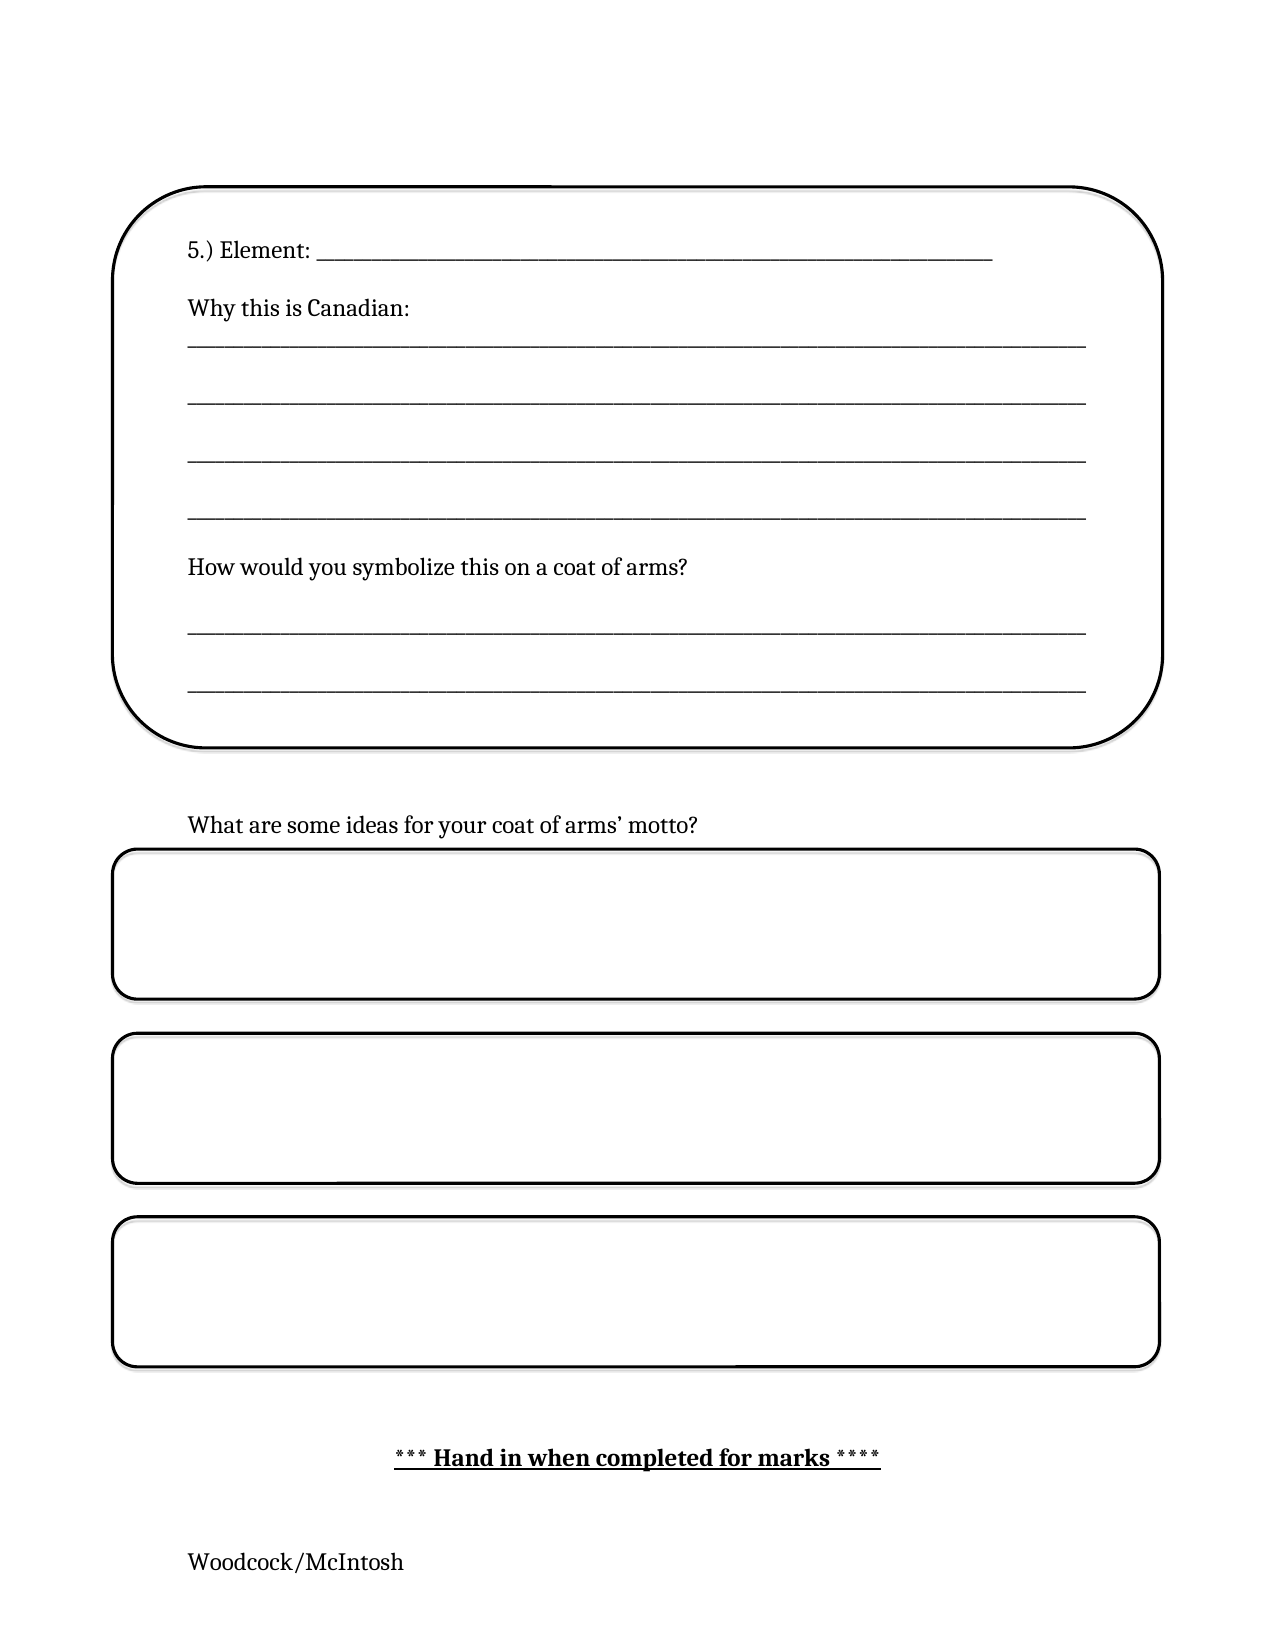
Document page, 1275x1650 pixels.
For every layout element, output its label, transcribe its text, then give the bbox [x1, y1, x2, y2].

text *** Hand in when completed for marks **** [187, 1444, 1087, 1472]
text Why this is Canadian: _________________________________________________________________________________________________ [187, 294, 1087, 351]
text _________________________________________________________________________________________________ [187, 667, 1087, 696]
text _________________________________________________________________________________________________ [187, 610, 1087, 639]
text _________________________________________________________________________________________________ [187, 380, 1087, 409]
text What are some ideas for your coat of arms’ motto? [187, 811, 1087, 840]
text How would you symbolize this on a coat of arms? [187, 552, 1087, 581]
text 5.) Element: _________________________________________________________________________ [187, 236, 1087, 265]
text _________________________________________________________________________________________________ [187, 437, 1087, 466]
text _________________________________________________________________________________________________ [187, 495, 1087, 524]
